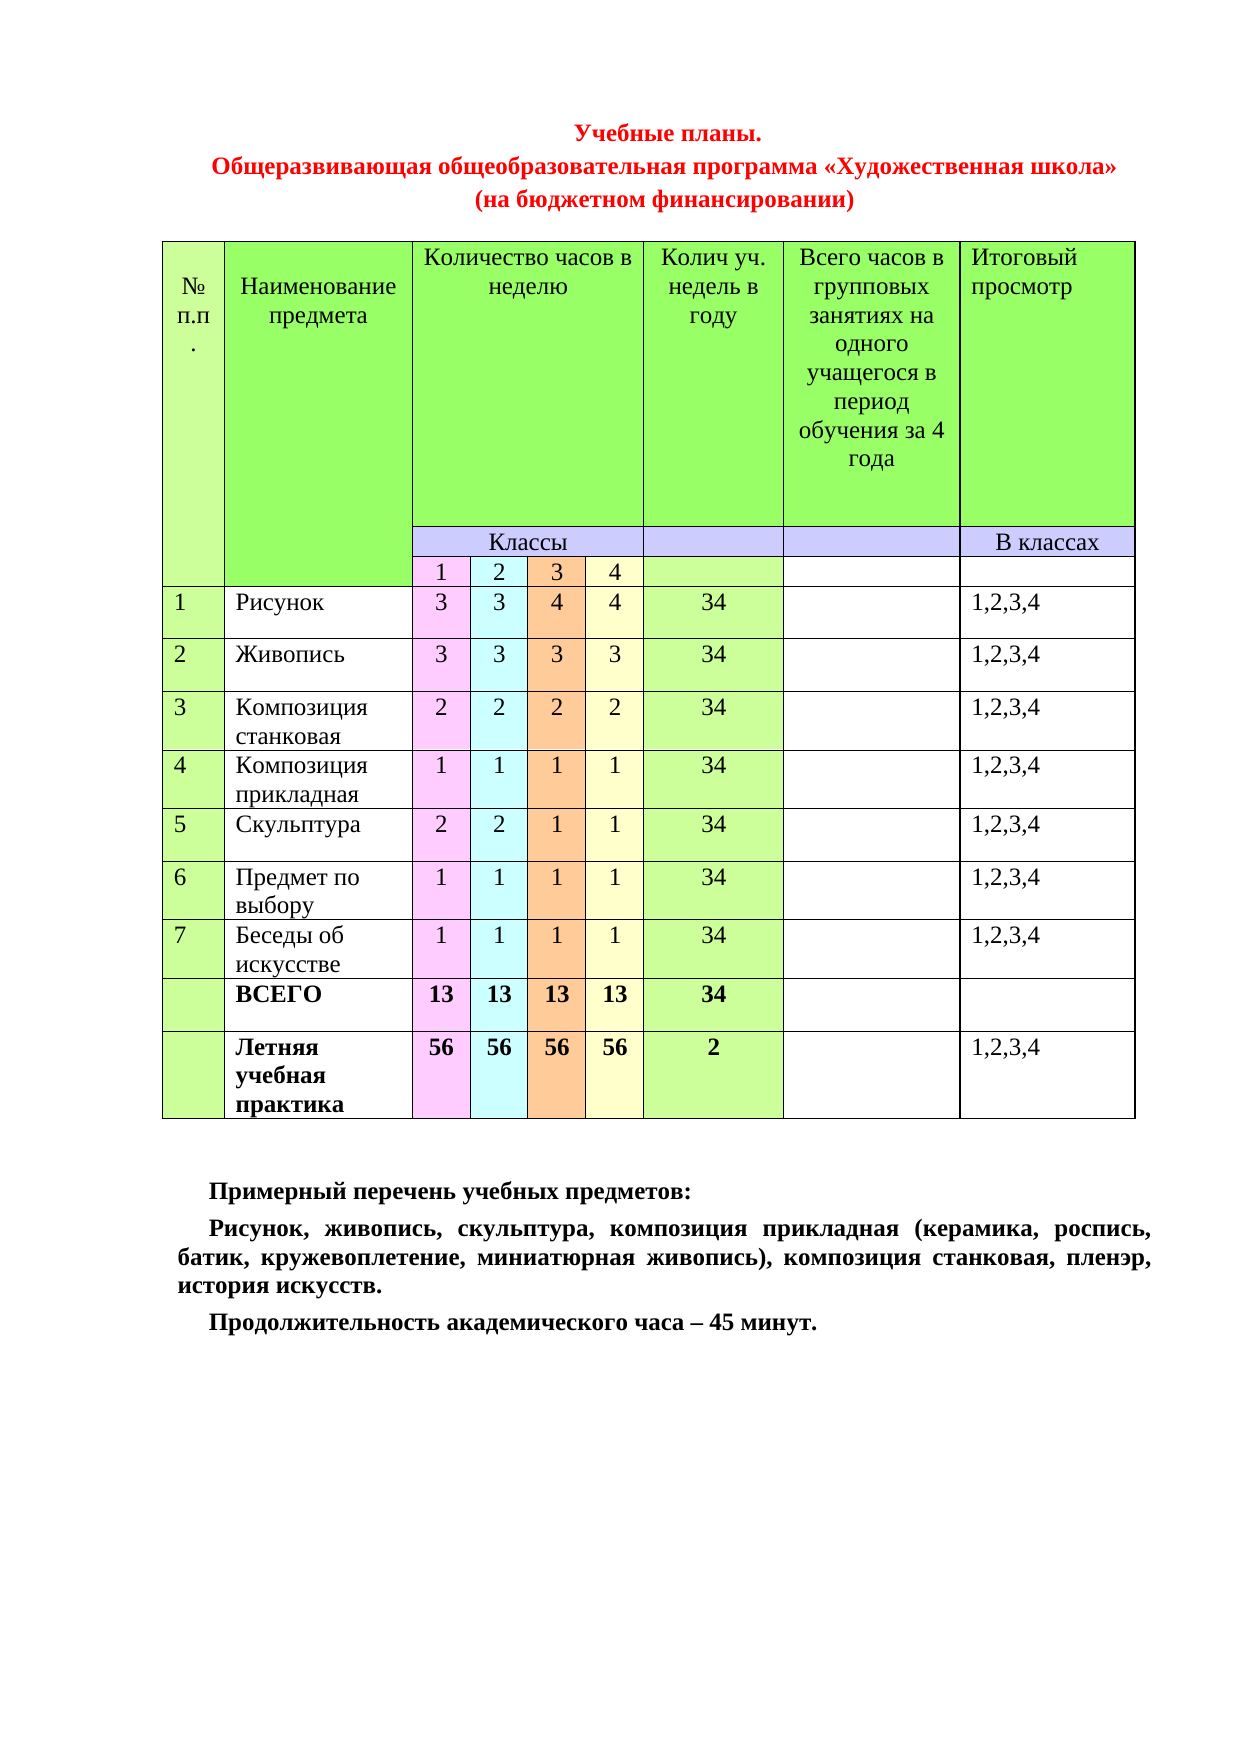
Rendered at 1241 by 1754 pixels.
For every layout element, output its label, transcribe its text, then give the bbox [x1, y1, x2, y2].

table_header Итоговый просмотр [961, 242, 1134, 526]
text Продолжительность академического часа – 45 минут. [177, 1307, 1152, 1336]
table_cell [784, 557, 959, 586]
table_cell 1,2,3,4 [961, 920, 1134, 978]
table_cell 1 [528, 862, 585, 919]
table_cell 3 [471, 639, 527, 691]
table_cell [163, 979, 224, 1031]
table_cell 1 [586, 862, 643, 919]
table_cell Беседы об искусстве [225, 920, 412, 978]
table_cell [784, 639, 959, 691]
table_cell В классах [961, 527, 1134, 556]
table_cell 34 [644, 979, 783, 1031]
table_cell 2 [471, 557, 527, 586]
table_cell 4 [163, 751, 224, 808]
text (на бюджетном финансировании) [177, 180, 1152, 212]
table_cell 34 [644, 639, 783, 691]
table_cell [784, 862, 959, 919]
table_cell 13 [528, 979, 585, 1031]
table_cell 2 [528, 692, 585, 749]
table_cell 1 [413, 862, 470, 919]
table_cell Композиция прикладная [225, 751, 412, 808]
table_header Наименование предмета [225, 242, 412, 586]
table_cell 2 [163, 639, 224, 691]
table_cell 34 [644, 587, 783, 638]
table_cell 1,2,3,4 [961, 692, 1134, 749]
table_cell 1,2,3,4 [961, 1032, 1134, 1118]
table_cell 56 [413, 1032, 470, 1118]
table_cell 34 [644, 862, 783, 919]
table_cell Композиция станковая [225, 692, 412, 749]
table_cell 56 [528, 1032, 585, 1118]
table_cell 13 [586, 979, 643, 1031]
table_header Количество часов в неделю [413, 242, 643, 526]
text Примерный перечень учебных предметов: [177, 1176, 1152, 1205]
table_cell 1 [413, 920, 470, 978]
table_cell [784, 527, 959, 556]
table_cell 1,2,3,4 [961, 751, 1134, 808]
table_cell Скульптура [225, 809, 412, 861]
table_cell [784, 920, 959, 978]
table_cell 2 [471, 692, 527, 749]
table_cell [784, 1032, 959, 1118]
table_cell 1,2,3,4 [961, 639, 1134, 691]
table_header № п.п. [163, 242, 224, 586]
table_cell 2 [413, 809, 470, 861]
table_cell 1 [528, 920, 585, 978]
table_cell 1 [163, 587, 224, 638]
table_cell 3 [586, 639, 643, 691]
text Рисунок, живопись, скульптура, композиция прикладная (керамика, роспись, батик, кружевоплетение, миниатюрная живопись), композиция станковая, пленэр, история искусств. [177, 1213, 1152, 1299]
table_cell 2 [586, 692, 643, 749]
table_cell 4 [586, 557, 643, 586]
table_cell [784, 979, 959, 1031]
table_cell Рисунок [225, 587, 412, 638]
table_cell 1 [413, 557, 470, 586]
table_cell [644, 527, 783, 556]
table_cell 1 [413, 751, 470, 808]
table_cell 34 [644, 920, 783, 978]
table_cell 1,2,3,4 [961, 809, 1134, 861]
table_cell 1 [586, 751, 643, 808]
table_cell 7 [163, 920, 224, 978]
table_cell 1 [586, 809, 643, 861]
table_cell [961, 979, 1134, 1031]
table_cell 1 [471, 920, 527, 978]
table_cell [784, 751, 959, 808]
table_cell 56 [471, 1032, 527, 1118]
table_cell 2 [471, 809, 527, 861]
table_cell 3 [471, 587, 527, 638]
table_cell 1 [471, 751, 527, 808]
table_cell 34 [644, 751, 783, 808]
table_cell [644, 557, 783, 586]
table_cell Предмет по выбору [225, 862, 412, 919]
table_cell [163, 1032, 224, 1118]
table_cell 1 [586, 920, 643, 978]
table_cell 1 [528, 809, 585, 861]
text Учебные планы. [183, 118, 1152, 147]
table_cell Летняя учебная практика [225, 1032, 412, 1118]
table_cell [784, 587, 959, 638]
table_cell 5 [163, 809, 224, 861]
table_cell 13 [471, 979, 527, 1031]
table_cell 1,2,3,4 [961, 587, 1134, 638]
table_cell 2 [413, 692, 470, 749]
table_cell 34 [644, 809, 783, 861]
table_header Всего часов в групповых занятиях на одного учащегося в период обучения за 4 года [784, 242, 959, 526]
table_cell 56 [586, 1032, 643, 1118]
table_cell 6 [163, 862, 224, 919]
text Общеразвивающая общеобразовательная программа «Художественная школа» [177, 147, 1152, 180]
table_cell 3 [528, 639, 585, 691]
table_cell 1,2,3,4 [961, 862, 1134, 919]
table_cell 4 [586, 587, 643, 638]
table_cell ВСЕГО [225, 979, 412, 1031]
table_cell 3 [413, 587, 470, 638]
table_cell 1 [471, 862, 527, 919]
table_cell Классы [413, 527, 643, 556]
table_cell 13 [413, 979, 470, 1031]
table_cell [784, 809, 959, 861]
table_cell 3 [163, 692, 224, 749]
table_cell [961, 557, 1134, 586]
table_cell 2 [644, 1032, 783, 1118]
table_cell 4 [528, 587, 585, 638]
table_cell Живопись [225, 639, 412, 691]
table_cell 3 [528, 557, 585, 586]
table_cell [784, 692, 959, 749]
table_cell 34 [644, 692, 783, 749]
table_header Колич уч. недель в году [644, 242, 783, 526]
table_cell 3 [413, 639, 470, 691]
table_cell 1 [528, 751, 585, 808]
